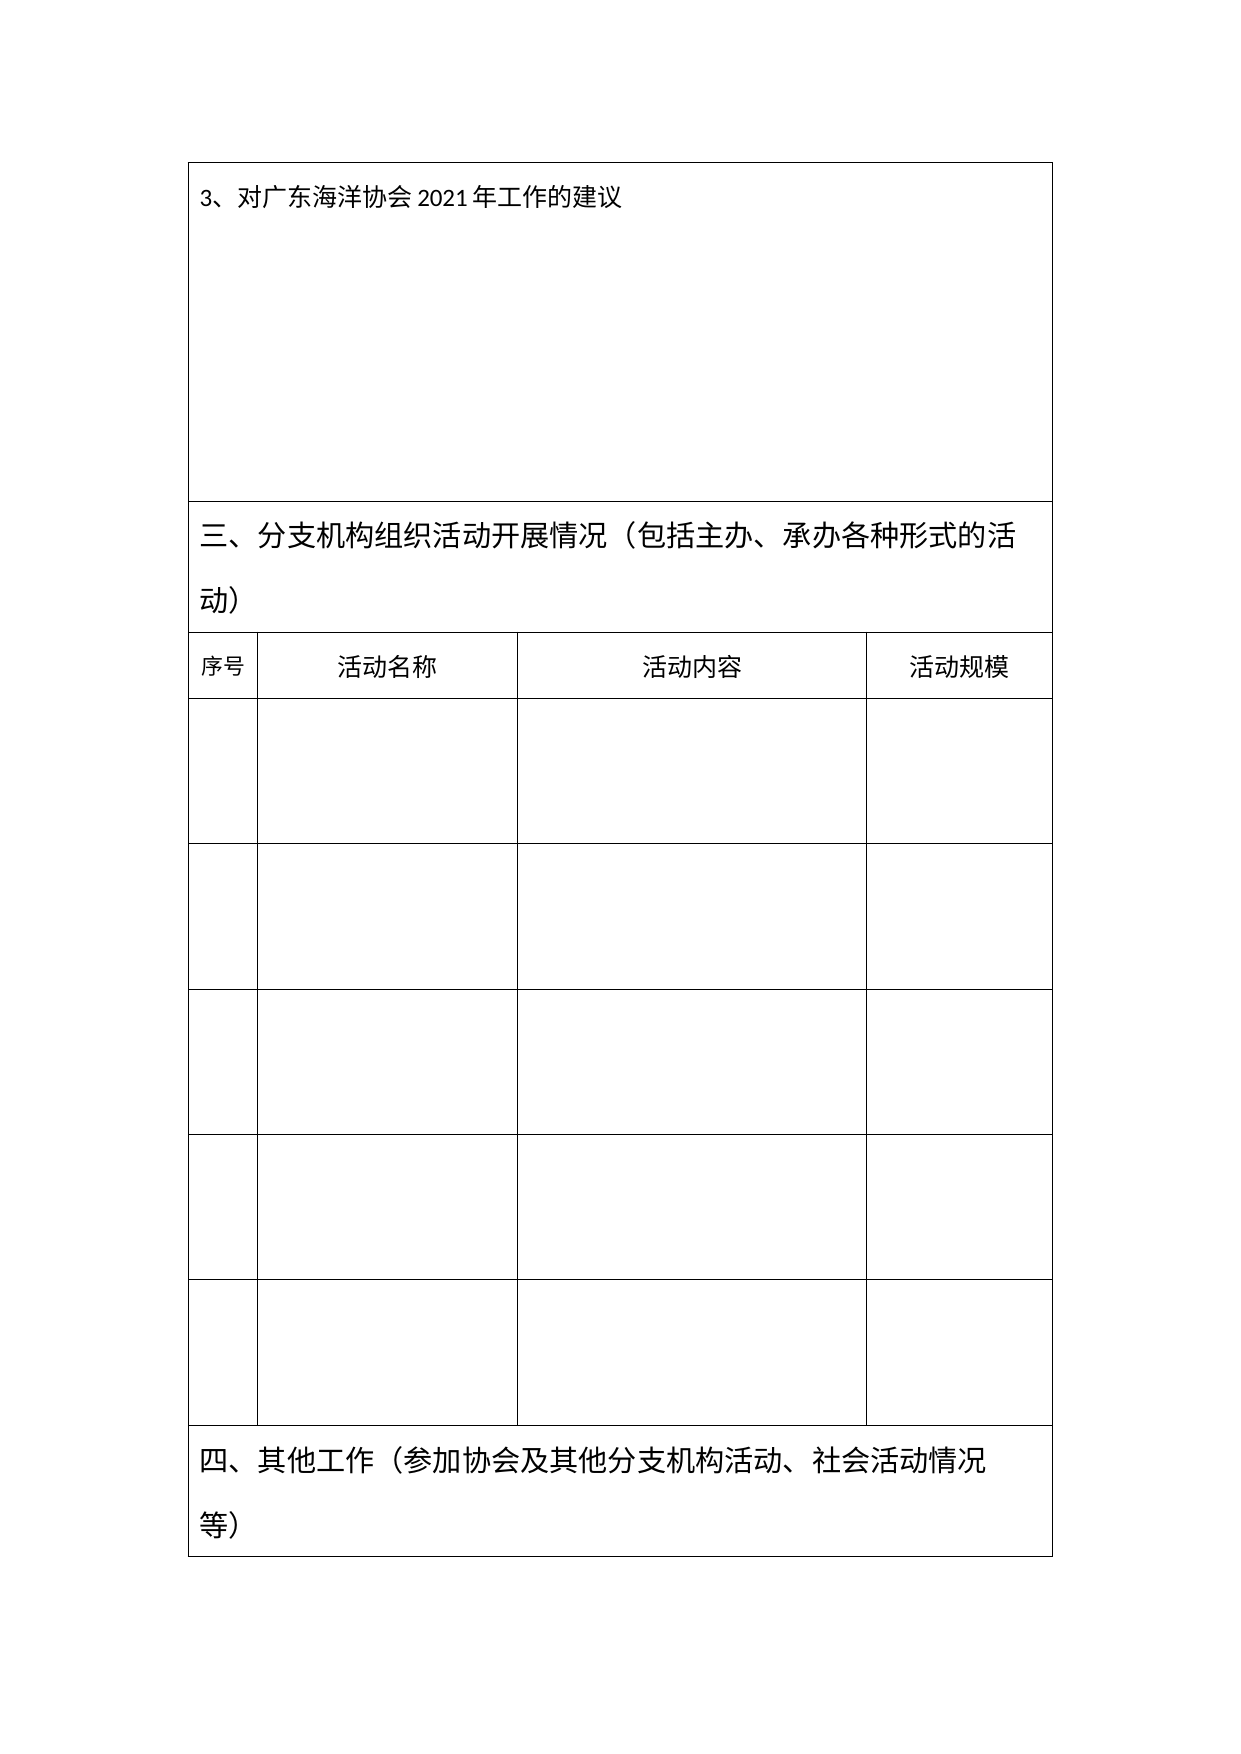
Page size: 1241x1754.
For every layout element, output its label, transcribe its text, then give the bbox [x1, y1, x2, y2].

table_cell [189, 1280, 257, 1425]
table_cell 3、对广东海洋协会2021年工作的建议 [189, 163, 1052, 501]
table_cell [189, 1135, 257, 1279]
table_cell 活动规模 [867, 633, 1052, 698]
table_cell [189, 699, 257, 843]
table_cell [258, 844, 517, 988]
table_cell [867, 990, 1052, 1134]
table_cell [258, 1280, 517, 1425]
table_cell [867, 1280, 1052, 1425]
table_cell [258, 699, 517, 843]
table_cell [518, 844, 866, 988]
table_cell [518, 990, 866, 1134]
table_cell 序号 [189, 633, 257, 698]
table_cell [258, 1135, 517, 1279]
table_cell [518, 1135, 866, 1279]
table_cell [258, 990, 517, 1134]
table_cell [867, 699, 1052, 843]
table_cell 三、分支机构组织活动开展情况（包括主办、承办各种形式的活动） [189, 502, 1052, 632]
table_cell [867, 1135, 1052, 1279]
table_cell [867, 844, 1052, 988]
table_cell 活动内容 [518, 633, 866, 698]
table_cell 活动名称 [258, 633, 517, 698]
table_cell [518, 699, 866, 843]
table_cell [189, 990, 257, 1134]
table_cell 四、其他工作（参加协会及其他分支机构活动、社会活动情况等） [189, 1426, 1052, 1556]
table_cell [189, 844, 257, 988]
table_cell [518, 1280, 866, 1425]
